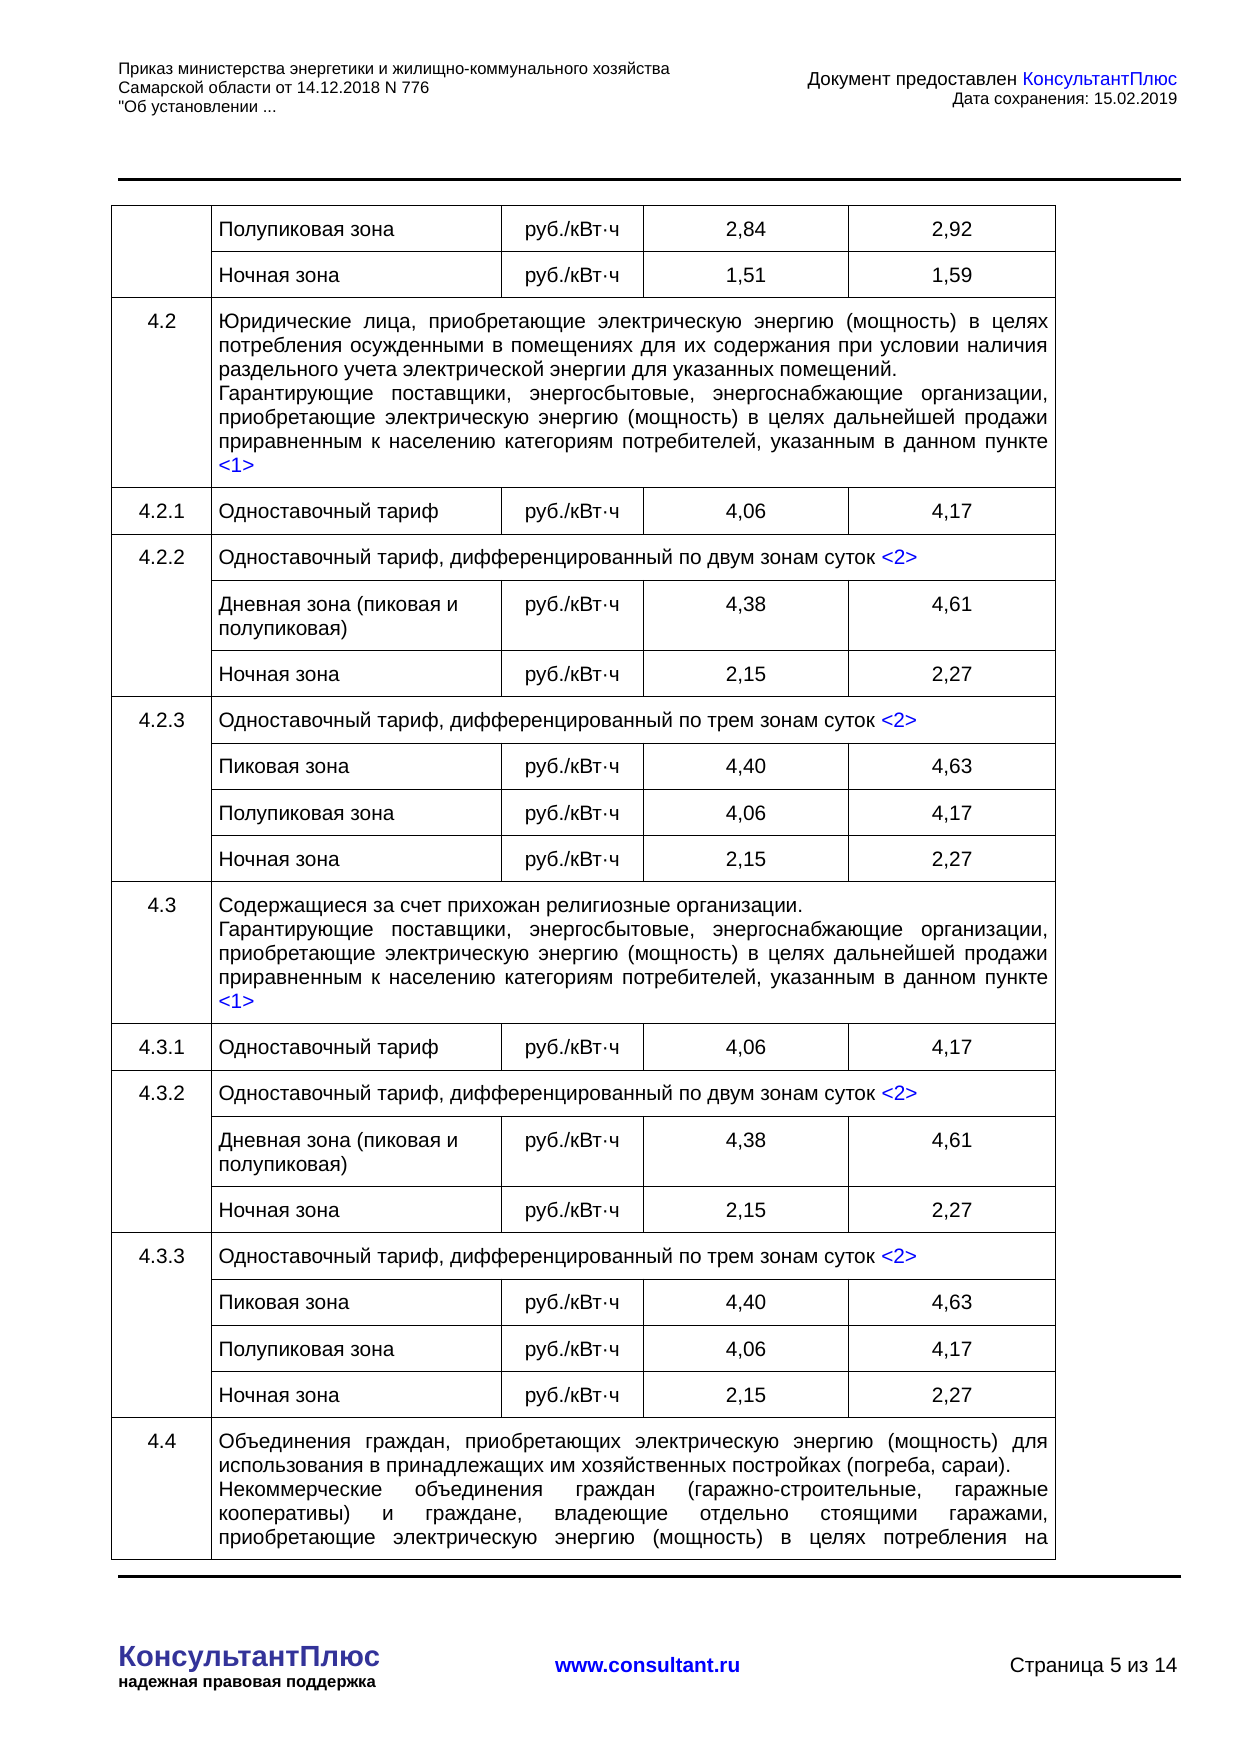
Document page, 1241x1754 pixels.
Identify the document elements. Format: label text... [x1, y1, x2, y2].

table_cell Ночная зона [212, 252, 501, 297]
table_cell 2,92 [849, 206, 1055, 251]
table_cell руб./кВт·ч [502, 1280, 643, 1325]
table_cell 4.2.2 [112, 535, 211, 696]
table_cell 4,61 [849, 581, 1055, 650]
table_cell руб./кВт·ч [502, 1372, 643, 1417]
table_cell Дневная зона (пиковая и полупиковая) [212, 581, 501, 650]
table_cell Содержащиеся за счет прихожан религиозные организации. Гарантирующие поставщики, энергосбытовые, энергоснабжающие организации, приобретающие электрическую энергию (мощность) в целях дальнейшей продажи приравненным к населению категориям потребителей, указанным в данном пункте <1> [212, 882, 1055, 1023]
table_cell Пиковая зона [212, 744, 501, 789]
table_cell 4,17 [849, 1326, 1055, 1371]
table_cell Одноставочный тариф [212, 488, 501, 533]
table_cell 4,06 [644, 1024, 848, 1069]
table_cell 2,15 [644, 651, 848, 696]
table_cell Полупиковая зона [212, 206, 501, 251]
table_cell 2,84 [644, 206, 848, 251]
table_cell Одноставочный тариф, дифференцированный по трем зонам суток <2> [212, 697, 1055, 742]
table_cell 4.3 [112, 882, 211, 1023]
table_cell 2,15 [644, 1372, 848, 1417]
table_cell Ночная зона [212, 1372, 501, 1417]
table_cell руб./кВт·ч [502, 581, 643, 650]
table_cell 4,61 [849, 1117, 1055, 1186]
table_cell 4.3.1 [112, 1024, 211, 1069]
table_cell руб./кВт·ч [502, 206, 643, 251]
table_cell Дневная зона (пиковая и полупиковая) [212, 1117, 501, 1186]
table_cell Полупиковая зона [212, 790, 501, 835]
table_cell Одноставочный тариф, дифференцированный по двум зонам суток <2> [212, 1071, 1055, 1116]
table_cell Юридические лица, приобретающие электрическую энергию (мощность) в целях потребления осужденными в помещениях для их содержания при условии наличия раздельного учета электрической энергии для указанных помещений. Гарантирующие поставщики, энергосбытовые, энергоснабжающие организации, приобретающие электрическую энергию (мощность) в целях дальнейшей продажи приравненным к населению категориям потребителей, указанным в данном пункте <1> [212, 298, 1055, 487]
table_cell 4.2.1 [112, 488, 211, 533]
table_cell руб./кВт·ч [502, 651, 643, 696]
table_cell 2,27 [849, 836, 1055, 881]
table_cell руб./кВт·ч [502, 1024, 643, 1069]
table_cell 4,06 [644, 1326, 848, 1371]
table_cell руб./кВт·ч [502, 488, 643, 533]
table_cell Одноставочный тариф, дифференцированный по двум зонам суток <2> [212, 535, 1055, 580]
table_cell 4,06 [644, 790, 848, 835]
table_cell руб./кВт·ч [502, 790, 643, 835]
table_cell 4,63 [849, 744, 1055, 789]
table_cell руб./кВт·ч [502, 252, 643, 297]
table_cell руб./кВт·ч [502, 1187, 643, 1232]
table_cell Ночная зона [212, 651, 501, 696]
table_cell 4.4 [112, 1418, 211, 1559]
table_cell 4.3.3 [112, 1233, 211, 1417]
table_cell Одноставочный тариф [212, 1024, 501, 1069]
table_cell Полупиковая зона [212, 1326, 501, 1371]
table_cell Ночная зона [212, 836, 501, 881]
table_cell 4,38 [644, 581, 848, 650]
table_cell 2,27 [849, 1372, 1055, 1417]
table_cell 4,17 [849, 1024, 1055, 1069]
table_cell руб./кВт·ч [502, 1326, 643, 1371]
table_cell 4.2.3 [112, 697, 211, 881]
table_cell 4.3.2 [112, 1071, 211, 1232]
table_cell 2,27 [849, 1187, 1055, 1232]
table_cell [212, 1418, 1055, 1559]
table_cell 4,38 [644, 1117, 848, 1186]
table_cell 4,63 [849, 1280, 1055, 1325]
table_cell 4,40 [644, 1280, 848, 1325]
table_cell 4,17 [849, 790, 1055, 835]
table_cell руб./кВт·ч [502, 1117, 643, 1186]
table_cell 2,15 [644, 1187, 848, 1232]
table_cell 1,59 [849, 252, 1055, 297]
table_cell Одноставочный тариф, дифференцированный по трем зонам суток <2> [212, 1233, 1055, 1278]
table_cell 2,27 [849, 651, 1055, 696]
table_cell Ночная зона [212, 1187, 501, 1232]
table_cell руб./кВт·ч [502, 836, 643, 881]
table_cell 4,06 [644, 488, 848, 533]
table_cell руб./кВт·ч [502, 744, 643, 789]
table_cell Пиковая зона [212, 1280, 501, 1325]
table_cell 2,15 [644, 836, 848, 881]
table_cell 4,17 [849, 488, 1055, 533]
table_cell 4.2 [112, 298, 211, 487]
table_cell 1,51 [644, 252, 848, 297]
table_cell 4,40 [644, 744, 848, 789]
